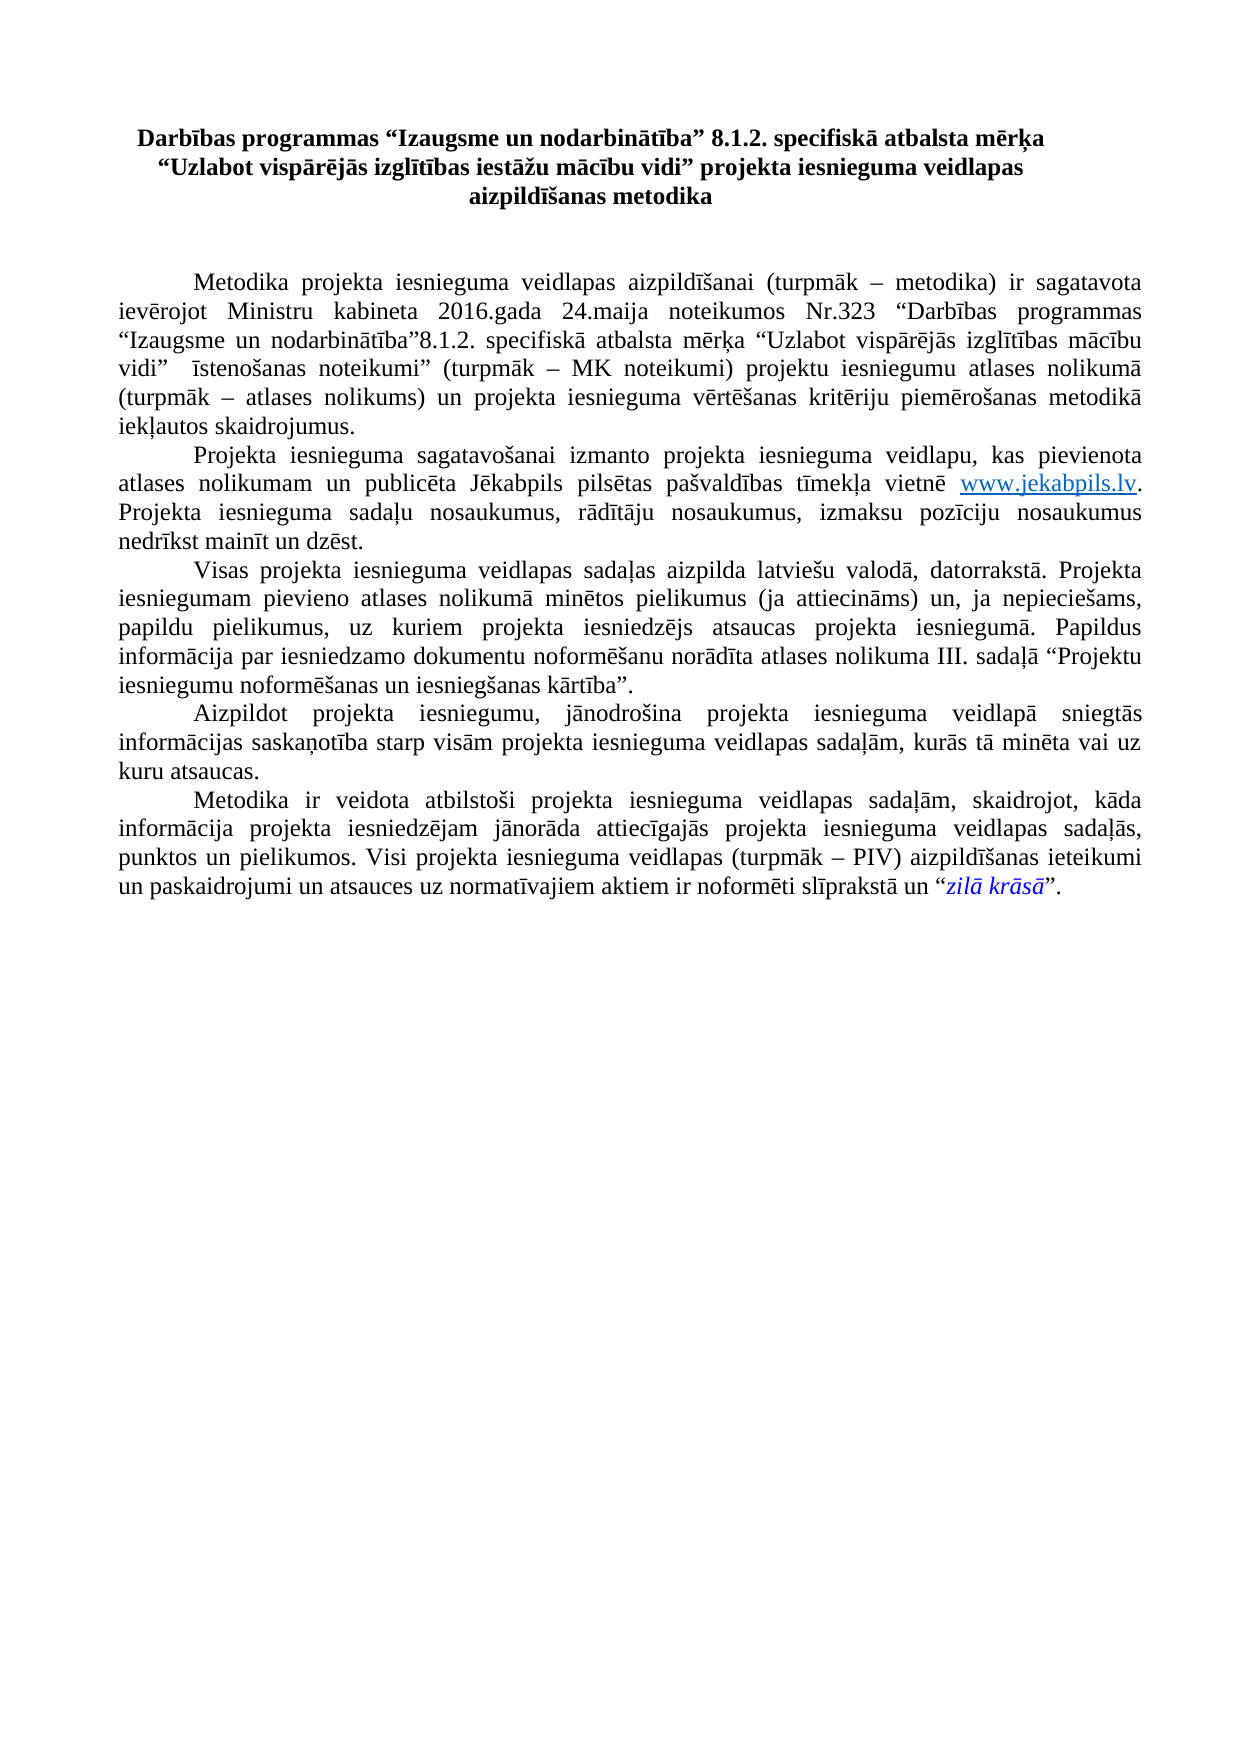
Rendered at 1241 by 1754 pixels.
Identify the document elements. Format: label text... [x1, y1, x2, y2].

text Aizpildot projekta iesniegumu, jānodrošina projekta iesnieguma veidlapā sniegtās informācijas saskaņotība starp visām projekta iesnieguma veidlapas sadaļām, kurās tā minēta vai uz kuru atsaucas. [118, 698, 1143, 785]
text Metodika ir veidota atbilstoši projekta iesnieguma veidlapas sadaļām, skaidrojot, kāda informācija projekta iesniedzējam jānorāda attiecīgajās projekta iesnieguma veidlapas sadaļās, punktos un pielikumos. Visi projekta iesnieguma veidlapas (turpmāk – PIV) aizpildīšanas ieteikumi un paskaidrojumi un atsauces uz normatīvajiem aktiem ir noformēti slīprakstā un “zilā krāsā”. [118, 785, 1143, 900]
text Metodika projekta iesnieguma veidlapas aizpildīšanai (turpmāk – metodika) ir sagatavota ievērojot Ministru kabineta 2016.gada 24.maija noteikumos Nr.323 “Darbības programmas “Izaugsme un nodarbinātība”8.1.2. specifiskā atbalsta mērķa “Uzlabot vispārējās izglītības mācību vidi” īstenošanas noteikumi” (turpmāk – MK noteikumi) projektu iesniegumu atlases nolikumā (turpmāk – atlases nolikums) un projekta iesnieguma vērtēšanas kritēriju piemērošanas metodikā iekļautos skaidrojumus. [118, 267, 1143, 440]
text Projekta iesnieguma sagatavošanai izmanto projekta iesnieguma veidlapu, kas pievienota atlases nolikumam un publicēta Jēkabpils pilsētas pašvaldības tīmekļa vietnē www.jekabpils.lv. Projekta iesnieguma sadaļu nosaukumus, rādītāju nosaukumus, izmaksu pozīciju nosaukumus nedrīkst mainīt un dzēst. [118, 440, 1143, 555]
text Visas projekta iesnieguma veidlapas sadaļas aizpilda latviešu valodā, datorrakstā. Projekta iesniegumam pievieno atlases nolikumā minētos pielikumus (ja attiecināms) un, ja nepieciešams, papildu pielikumus, uz kuriem projekta iesniedzējs atsaucas projekta iesniegumā. Papildus informācija par iesniedzamo dokumentu noformēšanu norādīta atlases nolikuma III. sadaļā “Projektu iesniegumu noformēšanas un iesniegšanas kārtība”. [118, 555, 1143, 698]
subtitle Darbības programmas “Izaugsme un nodarbinātība” 8.1.2. specifiskā atbalsta mērķa “Uzlabot vispārējās izglītības iestāžu mācību vidi” projekta iesnieguma veidlapas aizpildīšanas metodika [118, 123, 1063, 210]
